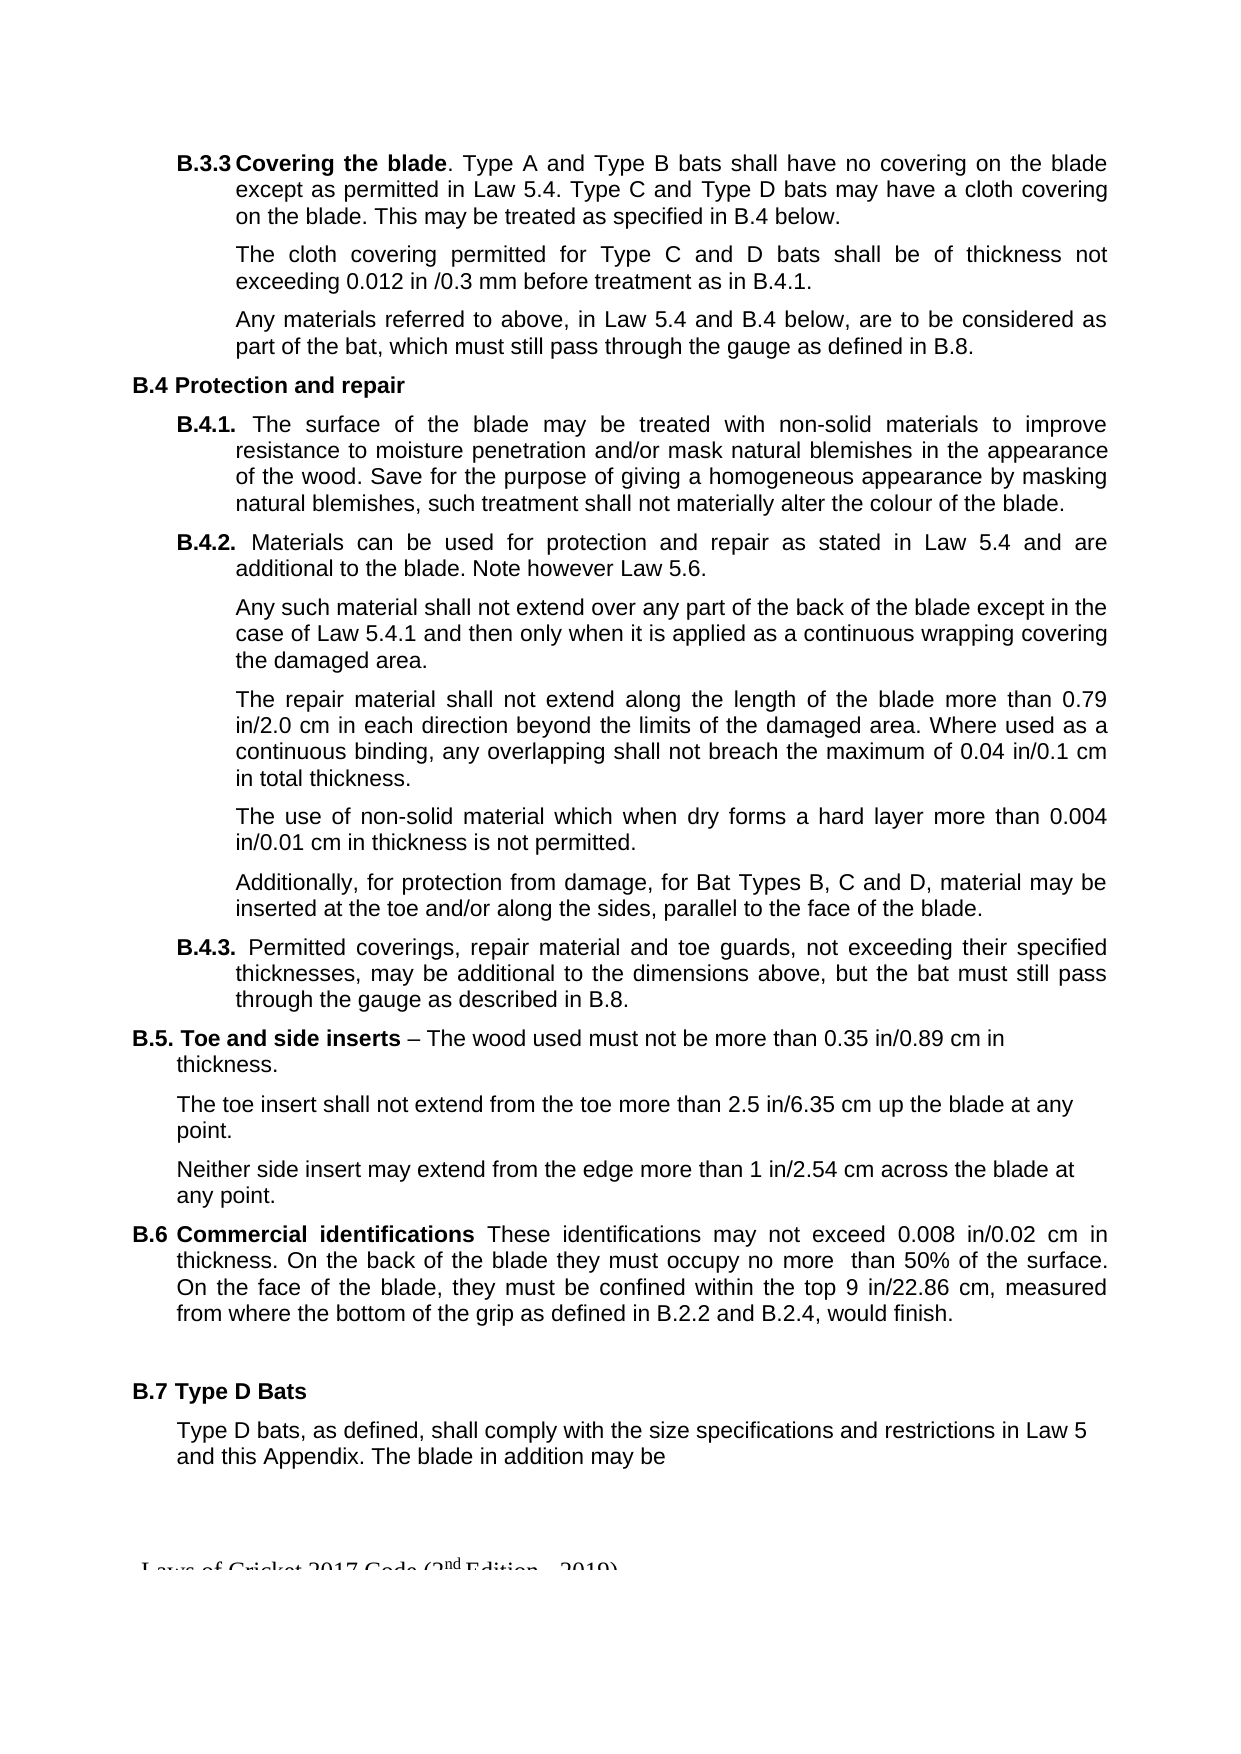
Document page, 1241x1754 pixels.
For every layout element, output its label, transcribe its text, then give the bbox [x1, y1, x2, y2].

text Any such material shall not extend over any part of the back of the blade except in the case of Law 5.4.1 and then only when it is applied as a continuous wrapping covering the damaged area. [235, 594, 1108, 673]
text Neither side insert may extend from the edge more than 1 in/2.54 cm across the blade at any point. [176, 1156, 1102, 1208]
text Additionally, for protection from damage, for Bat Types B, C and D, material may be inserted at the toe and/or along the sides, parallel to the face of the blade. [235, 868, 1108, 921]
subtitle Protection and repair [132, 372, 1182, 398]
text The use of non-solid material which when dry forms a hard layer more than 0.004 in/0.01 cm in thickness is not permitted. [235, 803, 1108, 856]
text B.5. Toe and side inserts – The wood used must not be more than 0.35 in/0.89 cm in thickness. [132, 1025, 1102, 1078]
list Permitted coverings, repair material and toe guards, not exceeding their specified thicknesses, may be additional to the dimensions above, but the bat must still pass through the gauge as described in B.8. [176, 933, 1108, 1013]
text The toe insert shall not extend from the toe more than 2.5 in/6.35 cm up the blade at any point. [176, 1091, 1102, 1143]
text Any materials referred to above, in Law 5.4 and B.4 below, are to be considered as part of the bat, which must still pass through the gauge as defined in B.8. [235, 306, 1108, 359]
subtitle Type D Bats [132, 1378, 1182, 1404]
list The surface of the blade may be treated with non-solid materials to improve resistance to moisture penetration and/or mask natural blemishes in the appearance of the wood. Save for the purpose of giving a homogeneous appearance by masking natural blemishes, such treatment shall not materially alter the colour of the blade. [176, 411, 1108, 516]
text The repair material shall not extend along the length of the blade more than 0.79 in/2.0 cm in each direction beyond the limits of the damaged area. Where used as a continuous binding, any overlapping shall not breach the maximum of 0.04 in/0.1 cm in total thickness. [235, 686, 1108, 791]
text Type D bats, as defined, shall comply with the size specifications and restrictions in Law 5 and this Appendix. The blade in addition may be [176, 1417, 1102, 1469]
list Covering the blade. Type A and Type B bats shall have no covering on the blade except as permitted in Law 5.4. Type C and Type D bats may have a cloth covering on the blade. This may be treated as specified in B.4 below. [176, 150, 1108, 229]
list Materials can be used for protection and repair as stated in Law 5.4 and are additional to the blade. Note however Law 5.6. [176, 528, 1108, 581]
list Commercial identifications These identifications may not exceed 0.008 in/0.02 cm in thickness. On the back of the blade they must occupy no more than 50% of the surface. On the face of the blade, they must be confined within the top 9 in/22.86 cm, measured from where the bottom of the grip as defined in B.2.2 and B.2.4, would finish. [132, 1221, 1108, 1326]
text The cloth covering permitted for Type C and D bats shall be of thickness not exceeding 0.012 in /0.3 mm before treatment as in B.4.1. [235, 241, 1108, 294]
